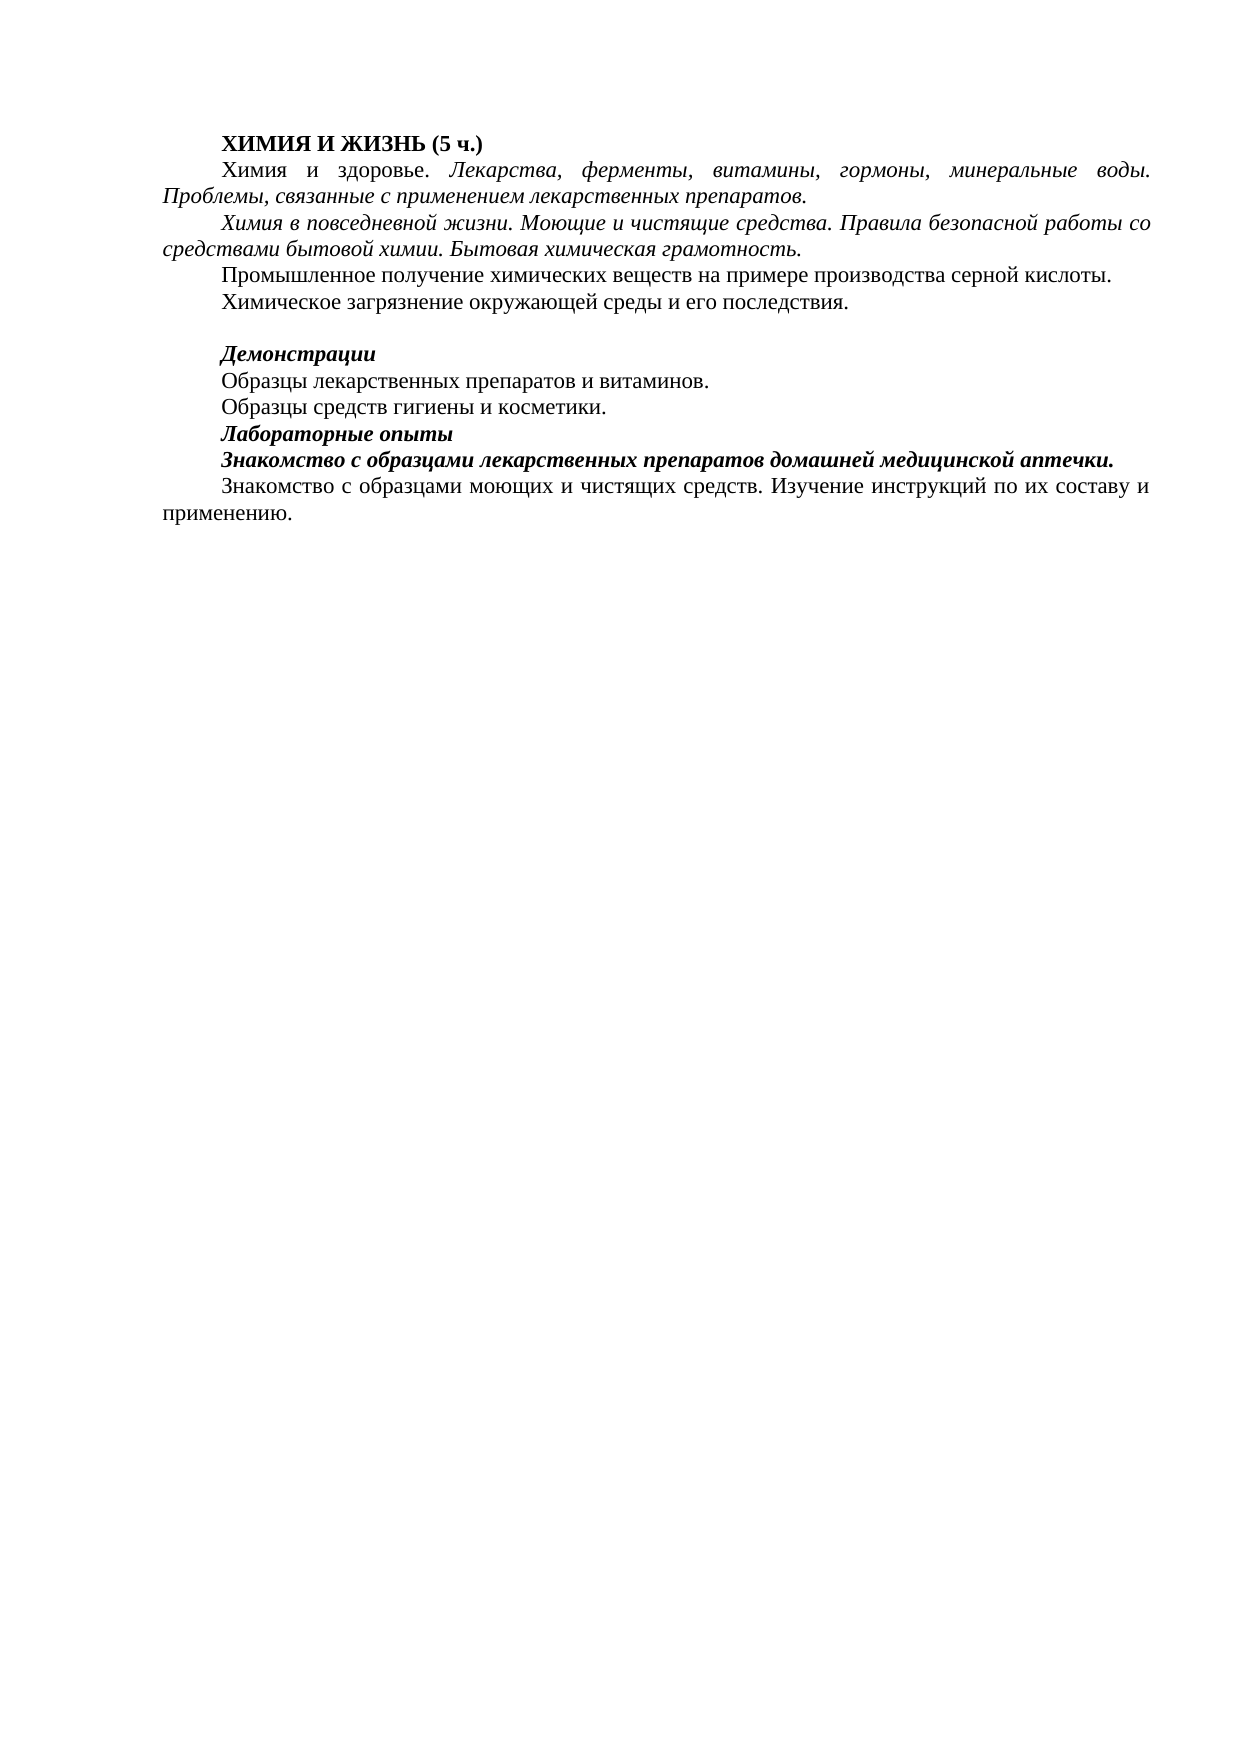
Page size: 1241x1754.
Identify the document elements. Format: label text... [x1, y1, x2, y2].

text Химическое загрязнение окружающей среды и его последствия. [162, 288, 1152, 314]
subtitle Образцы лекарственных препаратов и витаминов. [162, 367, 1152, 393]
text ХИМИЯ И ЖИЗНЬ (5 ч.) [162, 130, 1152, 156]
text Химия в повседневной жизни. Моющие и чистящие средства. Правила безопасной работы со средствами бытовой химии. Бытовая химическая грамотность. [162, 209, 1152, 261]
text Химия и здоровье. Лекарства, ферменты, витамины, гормоны, минеральные воды. Проблемы, связанные с применением лекарственных препаратов. [162, 156, 1152, 209]
text Промышленное получение химических веществ на примере производства серной кислоты. [162, 261, 1152, 288]
text Знакомство с образцами моющих и чистящих средств. Изучение инструкций по их составу и применению. [162, 472, 1152, 525]
subtitle Лабораторные опыты [162, 419, 1152, 446]
text Демонстрации [162, 341, 1152, 367]
subtitle Знакомство с образцами лекарственных препаратов домашней медицинской аптечки. [162, 446, 1152, 472]
text Образцы средств гигиены и косметики. [162, 393, 1152, 419]
